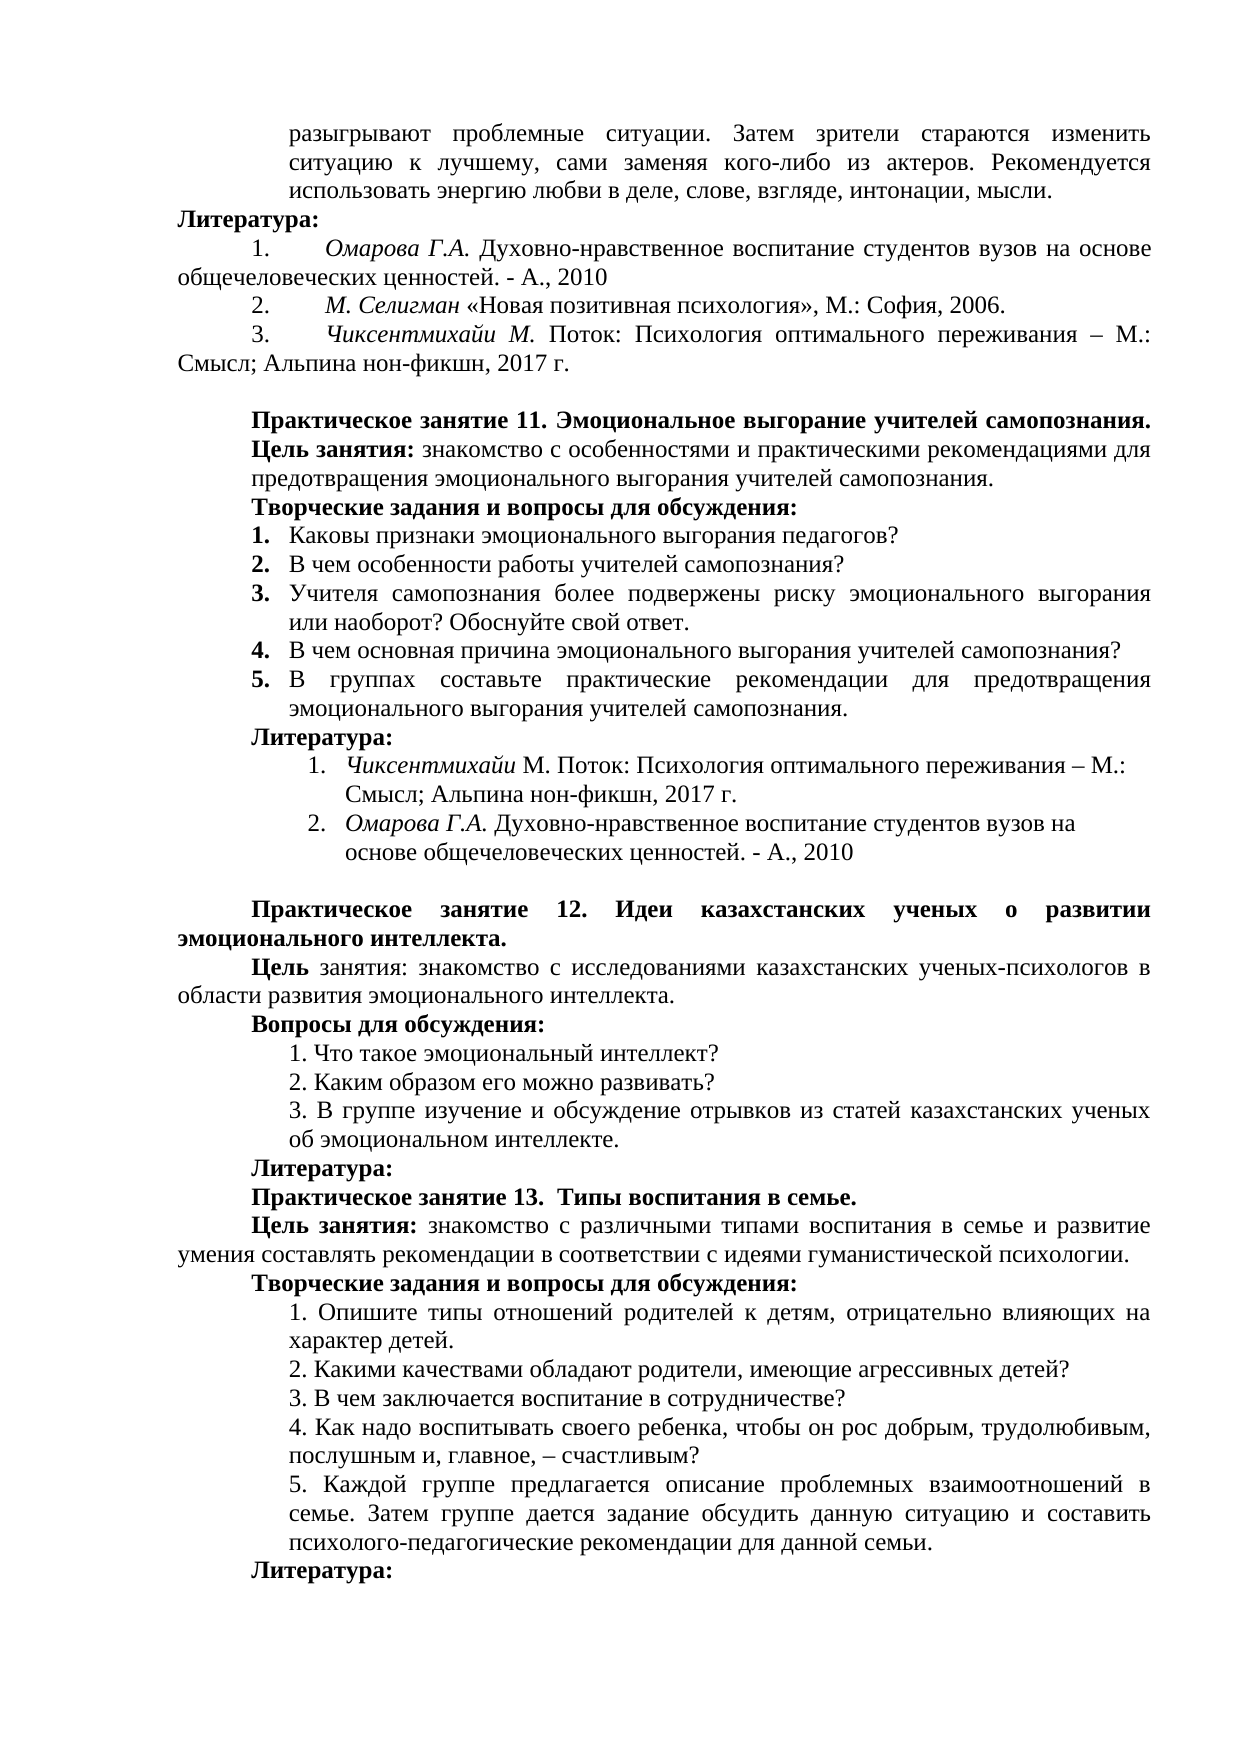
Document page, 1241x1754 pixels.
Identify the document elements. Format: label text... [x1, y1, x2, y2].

text Цель занятия: знакомство с различными типами воспитания в семье и развитие умения составлять рекомендации в соответствии с идеями гуманистической психологии. [177, 1211, 1152, 1268]
list В чем особенности работы учителей самопознания? [251, 549, 1152, 578]
text 3. Чиксентмихайи М. Поток: Психология оптимального переживания – М.: Смысл; Альпина нон-фикшн, 2017 г. [177, 319, 1152, 377]
text 1. Омарова Г.А. Духовно-нравственное воспитание студентов вузов на основе общечеловеческих ценностей. - А., 2010 [177, 233, 1152, 291]
text Вопросы для обсуждения: [177, 1009, 1152, 1038]
text Практическое занятие 11. Эмоциональное выгорание учителей самопознания. Цель занятия: знакомство с особенностями и практическими рекомендациями для предотвращения эмоционального выгорания учителей самопознания. [251, 406, 1152, 492]
text Литература: [177, 204, 1152, 233]
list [251, 118, 1152, 204]
list 4. Как надо воспитывать своего ребенка, чтобы он рос добрым, трудолюбивым, послушным и, главное, – счастливым? [288, 1412, 1152, 1469]
list 1. Опишите типы отношений родителей к детям, отрицательно влияющих на характер детей. [288, 1297, 1152, 1354]
list 5. Каждой группе предлагается описание проблемных взаимоотношений в семье. Затем группе дается задание обсудить данную ситуацию и составить психолого-педагогические рекомендации для данной семьи. [288, 1469, 1152, 1556]
list Каковы признаки эмоционального выгорания педагогов? [251, 521, 1152, 549]
list 3. В чем заключается воспитание в сотрудничестве? [288, 1383, 1152, 1412]
list 3. В группе изучение и обсуждение отрывков из статей казахстанских ученых об эмоциональном интеллекте. [288, 1096, 1152, 1153]
list 2. Какими качествами обладают родители, имеющие агрессивных детей? [288, 1354, 1152, 1383]
text Литература: [177, 1153, 1152, 1182]
list Чиксентмихайи М. Поток: Психология оптимального переживания – М.: Смысл; Альпина нон-фикшн, 2017 г. [307, 751, 1152, 808]
list Омарова Г.А. Духовно-нравственное воспитание студентов вузов на основе общечеловеческих ценностей. - А., 2010 [854, 808, 1152, 866]
text Творческие задания и вопросы для обсуждения: [177, 492, 1152, 521]
list В группах составьте практические рекомендации для предотвращения эмоционального выгорания учителей самопознания. [251, 664, 1152, 722]
text Литература: [177, 1556, 1152, 1584]
text Практическое занятие 13. Типы воспитания в семье. [177, 1182, 1152, 1211]
text Творческие задания и вопросы для обсуждения: [177, 1268, 1152, 1297]
list В чем основная причина эмоционального выгорания учителей самопознания? [251, 636, 1152, 664]
text Литература: [177, 722, 1152, 751]
text Цель занятия: знакомство с исследованиями казахстанских ученых-психологов в области развития эмоционального интеллекта. [177, 952, 1152, 1009]
list Учителя самопознания более подвержены риску эмоционального выгорания или наоборот? Обоснуйте свой ответ. [251, 578, 1152, 636]
text Практическое занятие 12. Идеи казахстанских ученых о развитии эмоционального интеллекта. [177, 894, 1152, 952]
list 2. Каким образом его можно развивать? [288, 1067, 1152, 1096]
list 1. Что такое эмоциональный интеллект? [288, 1038, 1152, 1067]
text 2. М. Селигман «Новая позитивная психология», М.: София, 2006. [177, 291, 1152, 319]
